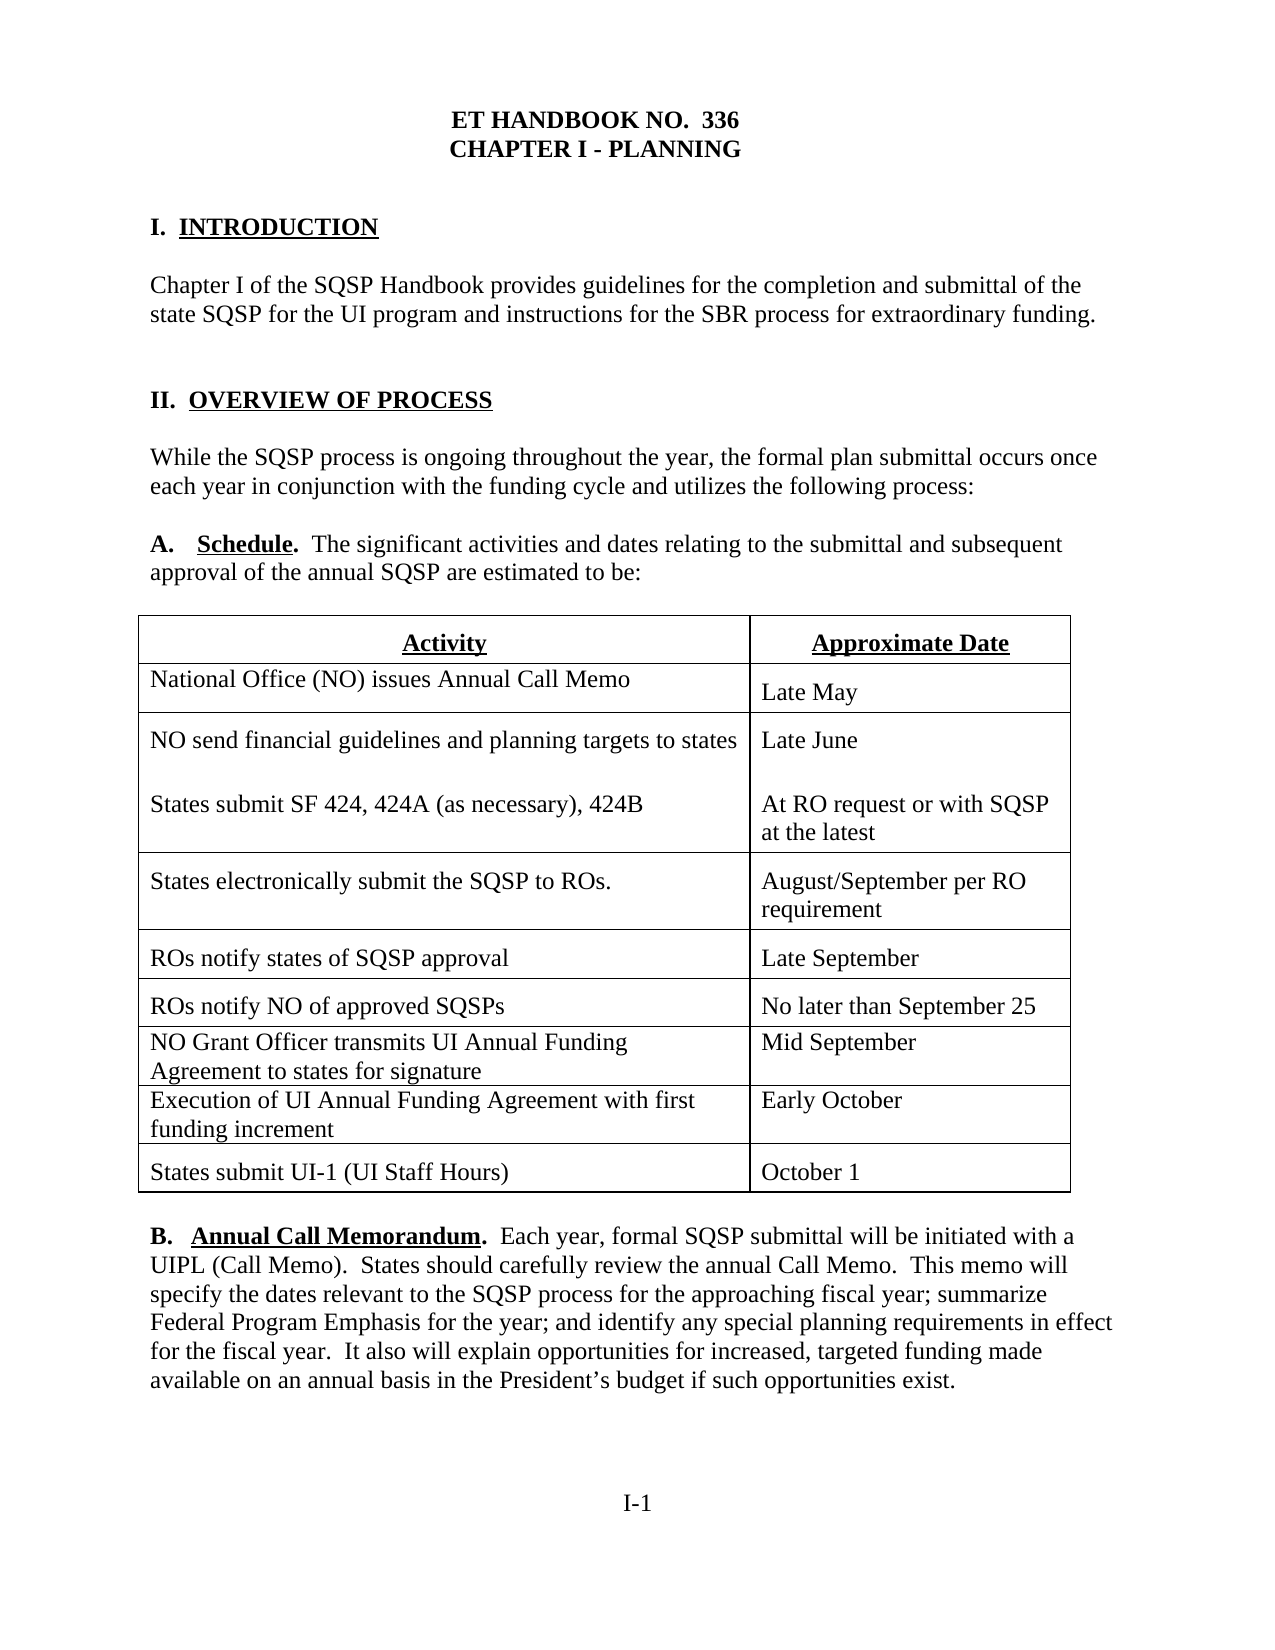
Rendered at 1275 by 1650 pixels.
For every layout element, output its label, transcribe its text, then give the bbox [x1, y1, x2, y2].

table_cell Mid September [751, 1027, 1070, 1084]
table_cell States electronically submit the SQSP to ROs. [139, 853, 749, 929]
table_cell Late September [751, 930, 1070, 978]
table_header Activity [139, 616, 749, 663]
table_cell NO Grant Officer transmits UI Annual Funding Agreement to states for signature [139, 1027, 749, 1084]
table_cell Late May [751, 664, 1070, 712]
table_cell October 1 [751, 1144, 1070, 1191]
table_cell ROs notify NO of approved SQSPs [139, 979, 749, 1026]
list Schedule. The significant activities and dates relating to the submittal and subsequent approval of the annual SQSP are estimated to be: [150, 529, 1125, 586]
text I. INTRODUCTION [150, 212, 1125, 241]
text Chapter I of the SQSP Handbook provides guidelines for the completion and submittal of the state SQSP for the UI program and instructions for the SBR process for extraordinary funding. [150, 270, 1125, 327]
list Annual Call Memorandum. Each year, formal SQSP submittal will be initiated with a UIPL (Call Memo). States should carefully review the annual Call Memo. This memo will specify the dates relevant to the SQSP process for the approaching fiscal year; summarize Federal Program Emphasis for the year; and identify any special planning requirements in effect for the fiscal year. It also will explain opportunities for increased, targeted funding made available on an annual basis in the President’s budget if such opportunities exist. [150, 1221, 1125, 1394]
table_cell National Office (NO) issues Annual Call Memo [139, 664, 749, 712]
table_cell August/September per RO requirement [751, 853, 1070, 929]
text While the SQSP process is ongoing throughout the year, the formal plan submittal occurs once each year in conjunction with the funding cycle and utilizes the following process: [150, 442, 1125, 500]
table_cell No later than September 25 [751, 979, 1070, 1026]
text II. OVERVIEW OF PROCESS [150, 385, 1125, 414]
table_header Approximate Date [751, 616, 1070, 663]
table_cell States submit UI-1 (UI Staff Hours) [139, 1144, 749, 1191]
table_cell NO send financial guidelines and planning targets to states States submit SF 424, 424A (as necessary), 424B [139, 713, 749, 852]
table_cell Execution of UI Annual Funding Agreement with first funding increment [139, 1086, 749, 1143]
table_cell Late June At RO request or with SQSP at the latest [751, 713, 1070, 852]
table_cell Early October [751, 1086, 1070, 1143]
table_cell ROs notify states of SQSP approval [139, 930, 749, 978]
